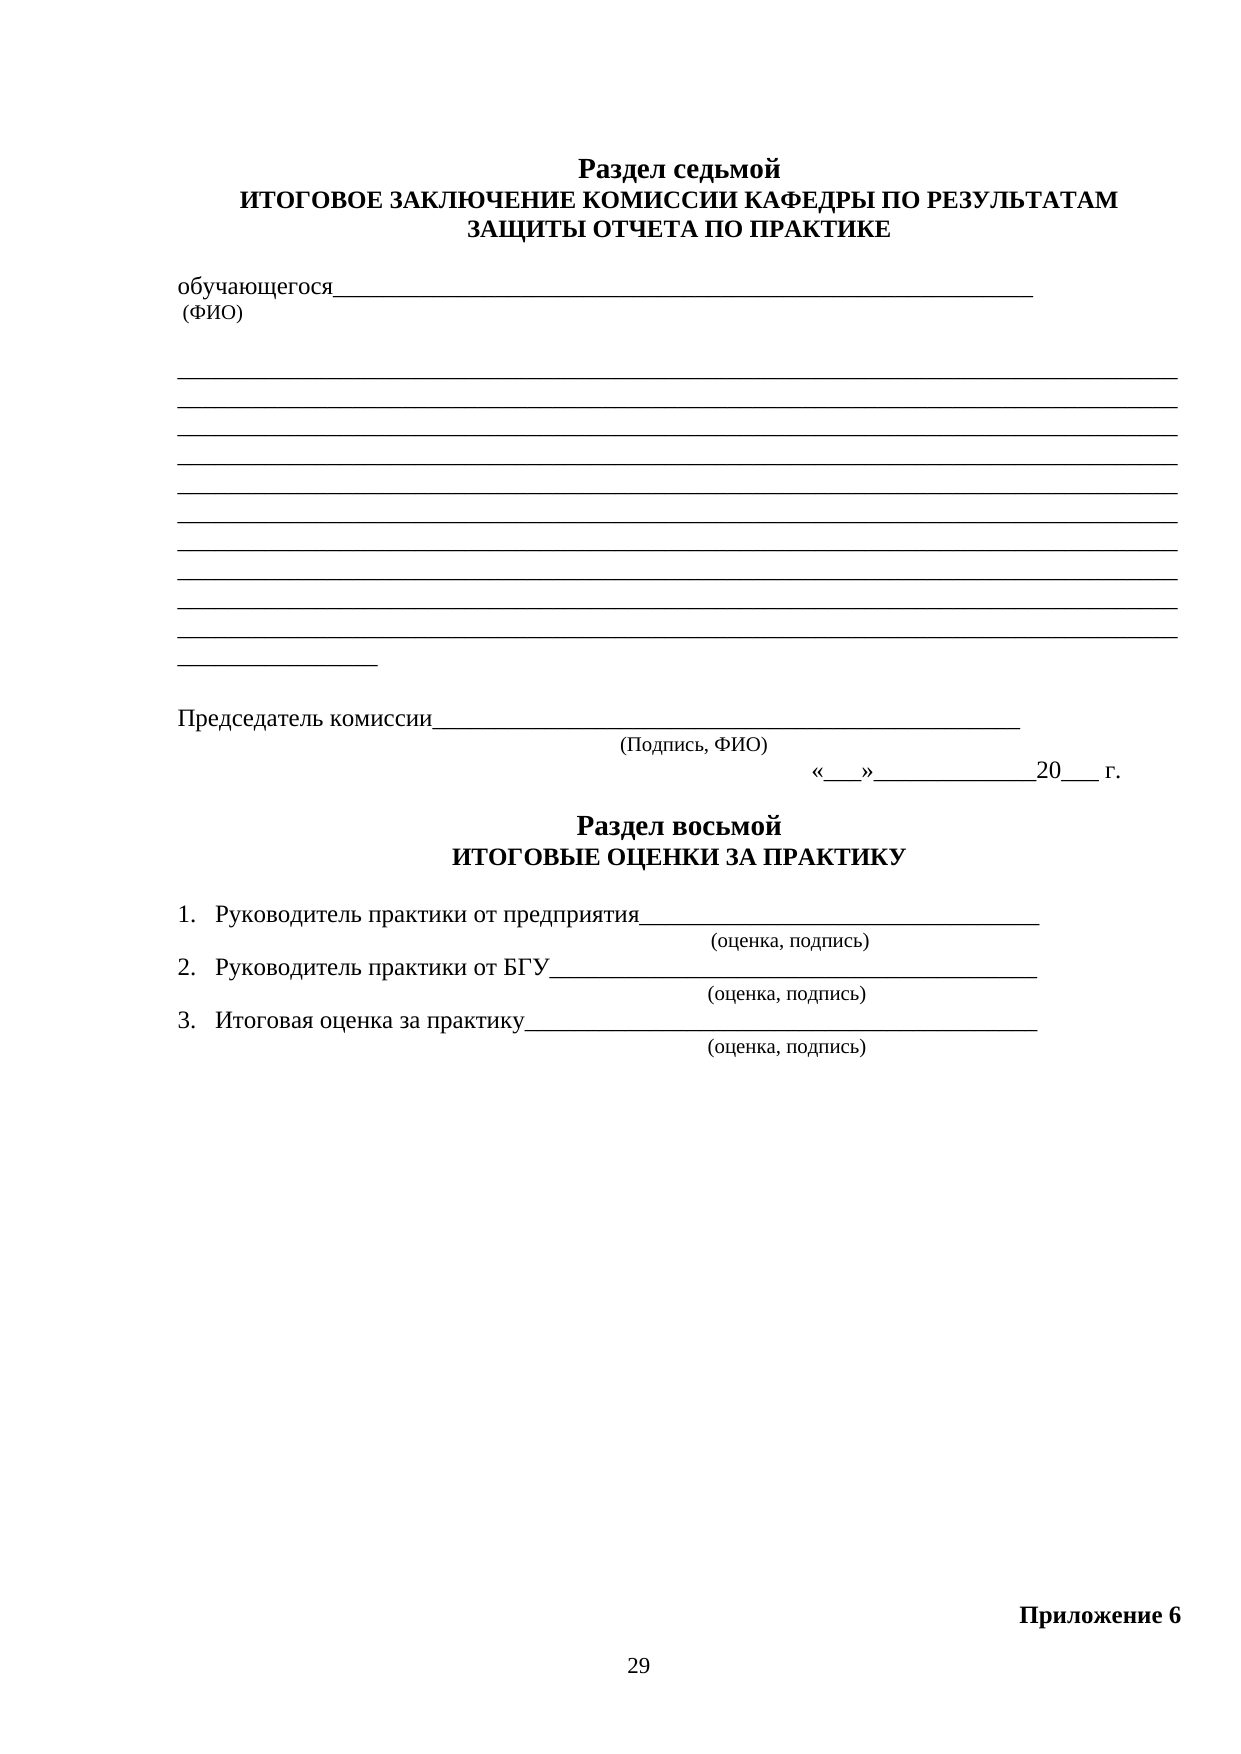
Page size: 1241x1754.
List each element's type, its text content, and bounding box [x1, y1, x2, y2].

text Раздел седьмой [177, 152, 1181, 185]
text (Подпись, ФИО) [177, 732, 1181, 756]
text обучающегося________________________________________________________ [177, 271, 1181, 300]
list Итоговая оценка за практику_________________________________________ [177, 1005, 1181, 1034]
text (оценка, подпись) [702, 1034, 1181, 1058]
text Председатель комиссии_______________________________________________ [177, 703, 1181, 732]
list Руководитель практики от БГУ_______________________________________ [177, 952, 1181, 981]
text (оценка, подпись) [552, 928, 1181, 952]
text Приложение 6 [177, 1600, 1181, 1629]
text (ФИО) [177, 300, 1181, 324]
text ________________________________________________________________________________________________________________________________________________________________________________________________________________________________________________________________________________________________________________________________________________________________________________________________________________________________________________________________________________________________________________________________________________________________________________________________________________________________________________________________________________________________________________________________________________________________________________________________________________________________________________ [177, 353, 1181, 669]
text ИТОГОВОЕ ЗАКЛЮЧЕНИЕ КОМИССИИ КАФЕДРЫ ПО РЕЗУЛЬТАТАМ ЗАЩИТЫ ОТЧЕТА ПО ПРАКТИКЕ [177, 185, 1181, 243]
text (оценка, подпись) [702, 981, 1181, 1005]
text «___»_____________20___ г. [177, 756, 1181, 784]
list Руководитель практики от предприятия________________________________ [177, 899, 1181, 928]
text Раздел восьмой [177, 808, 1181, 842]
text ИТОГОВЫЕ ОЦЕНКИ ЗА ПРАКТИКУ [177, 842, 1181, 871]
